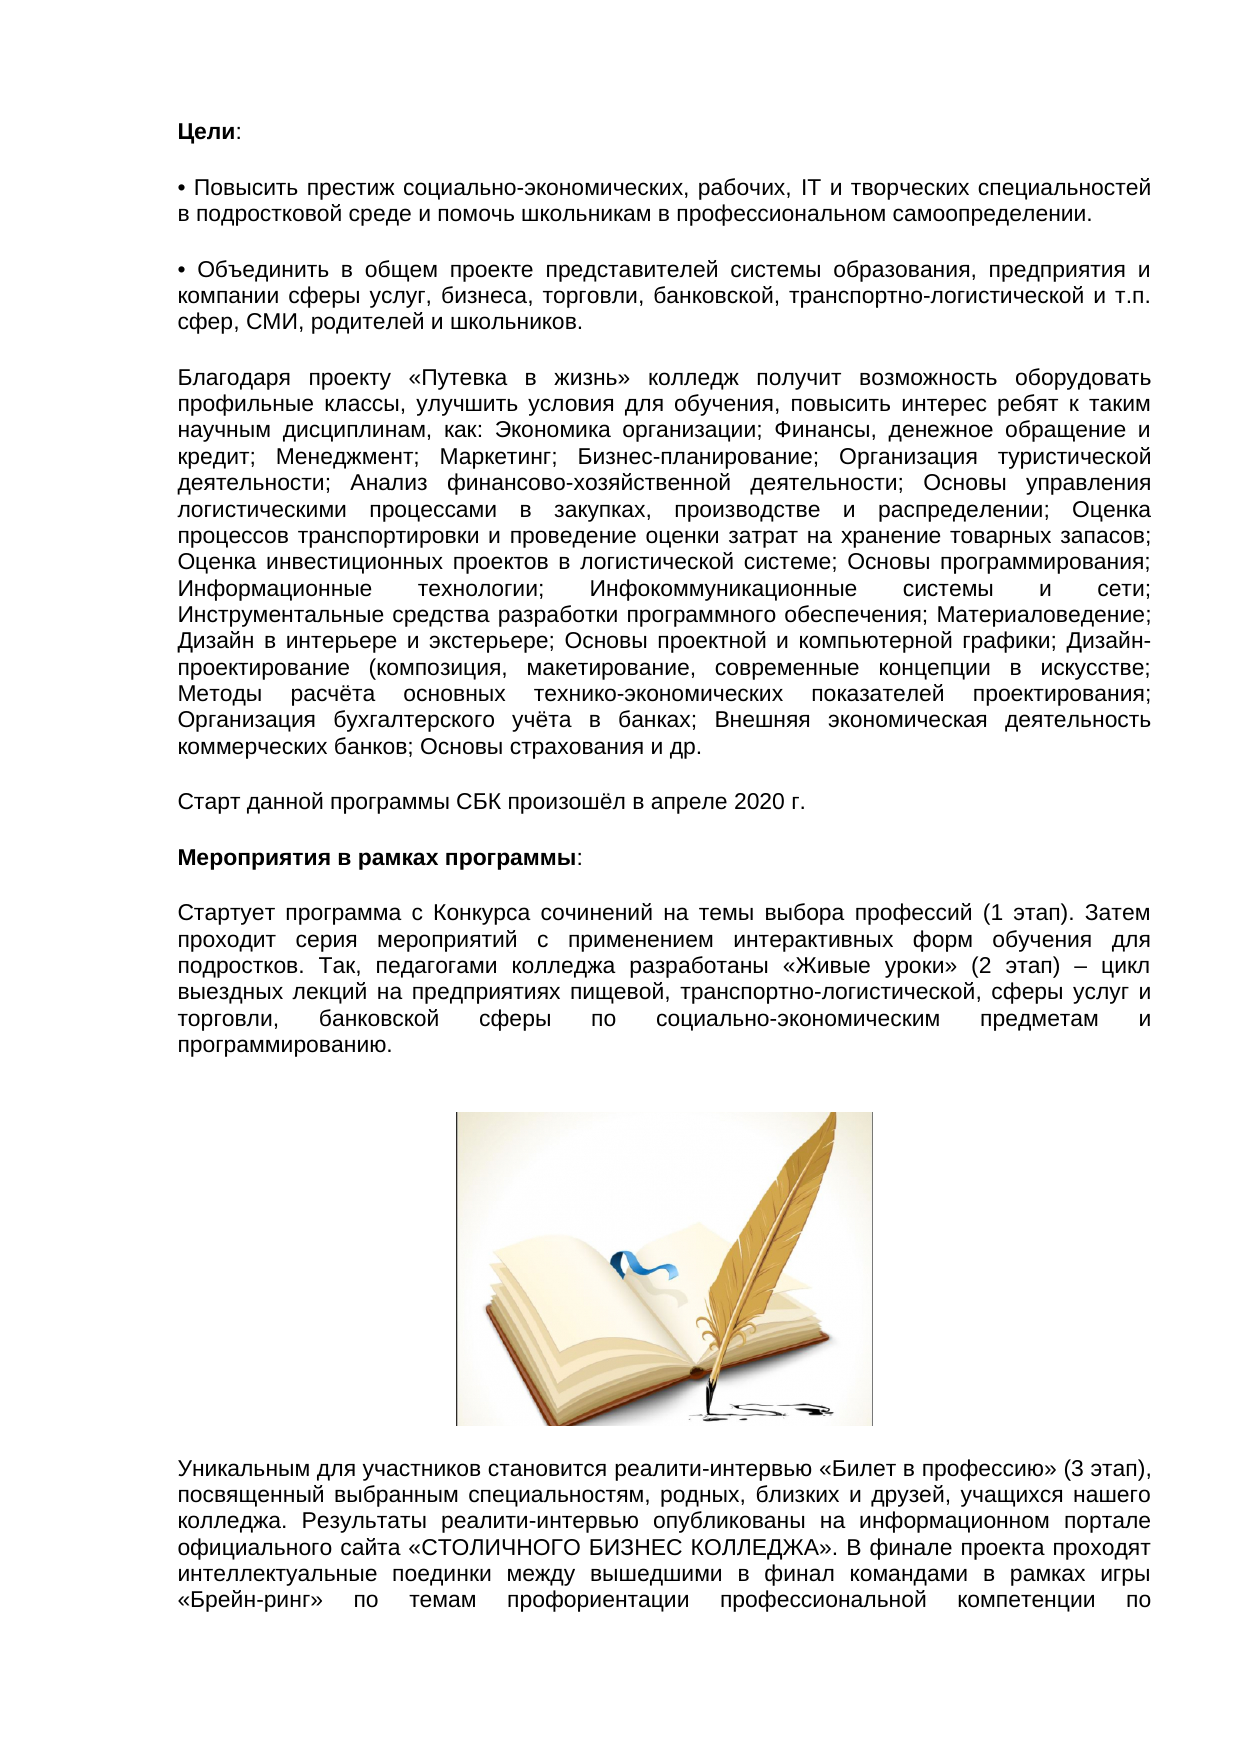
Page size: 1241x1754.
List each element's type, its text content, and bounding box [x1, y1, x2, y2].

text Стартует программа с Конкурса сочинений на темы выбора профессий (1 этап). Затем проходит серия мероприятий с применением интерактивных форм обучения для подростков. Так, педагогами колледжа разработаны «Живые уроки» (2 этап) – цикл выездных лекций на предприятиях пищевой, транспортно-логистической, сферы услуг и торговли, банковской сферы по социально-экономическим предметам и программированию. [177, 899, 1152, 1057]
text Мероприятия в рамках программы: [177, 844, 1152, 870]
text Цели: [177, 118, 1152, 144]
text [177, 1454, 1152, 1613]
picture [456, 1112, 873, 1426]
text • Повысить престиж социально-экономических, рабочих, IT и творческих специальностей в подростковой среде и помочь школьникам в профессиональном самоопределении. [177, 174, 1152, 226]
text Старт данной программы СБК произошёл в апреле 2020 г. [177, 788, 1152, 814]
text • Объединить в общем проекте представителей системы образования, предприятия и компании сферы услуг, бизнеса, торговли, банковской, транспортно-логистической и т.п. сфер, СМИ, родителей и школьников. [177, 256, 1152, 334]
text Благодаря проекту «Путевка в жизнь» колледж получит возможность оборудовать профильные классы, улучшить условия для обучения, повысить интерес ребят к таким научным дисциплинам, как: Экономика организации; Финансы, денежное обращение и кредит; Менеджмент; Маркетинг; Бизнес-планирование; Организация туристической деятельности; Анализ финансово-хозяйственной деятельности; Основы управления логистическими процессами в закупках, производстве и распределении; Оценка процессов транспортировки и проведение оценки затрат на хранение товарных запасов; Оценка инвестиционных проектов в логистической системе; Основы программирования; Информационные технологии; Инфокоммуникационные системы и сети; Инструментальные средства разработки программного обеспечения; Материаловедение; Дизайн в интерьере и экстерьере; Основы проектной и компьютерной графики; Дизайн-проектирование (композиция, макетирование, современные концепции в искусстве; Методы расчёта основных технико-экономических показателей проектирования; Организация бухгалтерского учёта в банках; Внешняя экономическая деятельность коммерческих банков; Основы страхования и др. [177, 364, 1152, 759]
